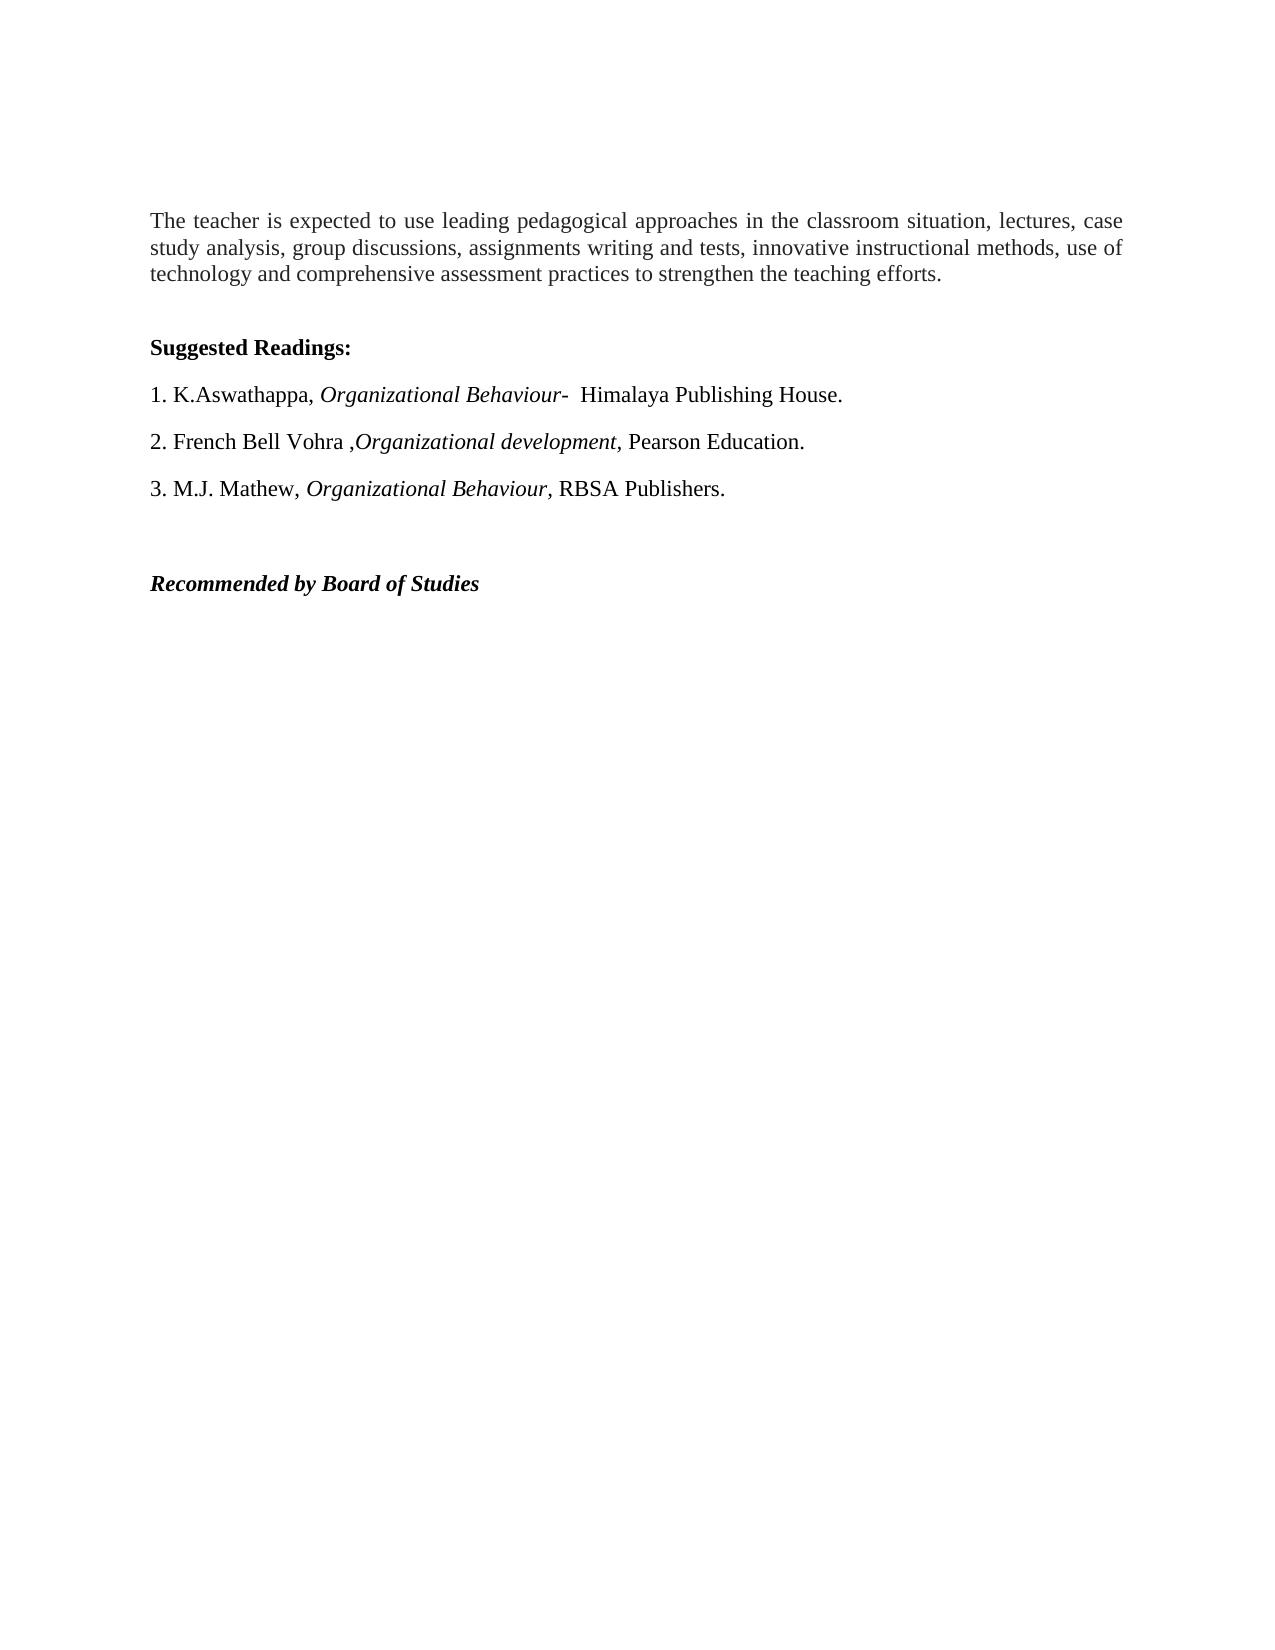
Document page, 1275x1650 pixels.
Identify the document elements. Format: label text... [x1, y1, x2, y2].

text 2. French Bell Vohra ,Organizational development, Pearson Education. [150, 428, 1125, 454]
text Recommended by Board of Studies [150, 570, 1125, 596]
text 1. K.Aswathappa, Organizational Behaviour- Himalaya Publishing House. [150, 381, 1125, 407]
text 3. M.J. Mathew, Organizational Behaviour, RBSA Publishers. [150, 475, 1125, 502]
text The teacher is expected to use leading pedagogical approaches in the classroom situation, lectures, case study analysis, group discussions, assignments writing and tests, innovative instructional methods, use of technology and comprehensive assessment practices to strengthen the teaching efforts. [150, 207, 1125, 287]
text Suggested Readings: [150, 334, 1125, 360]
